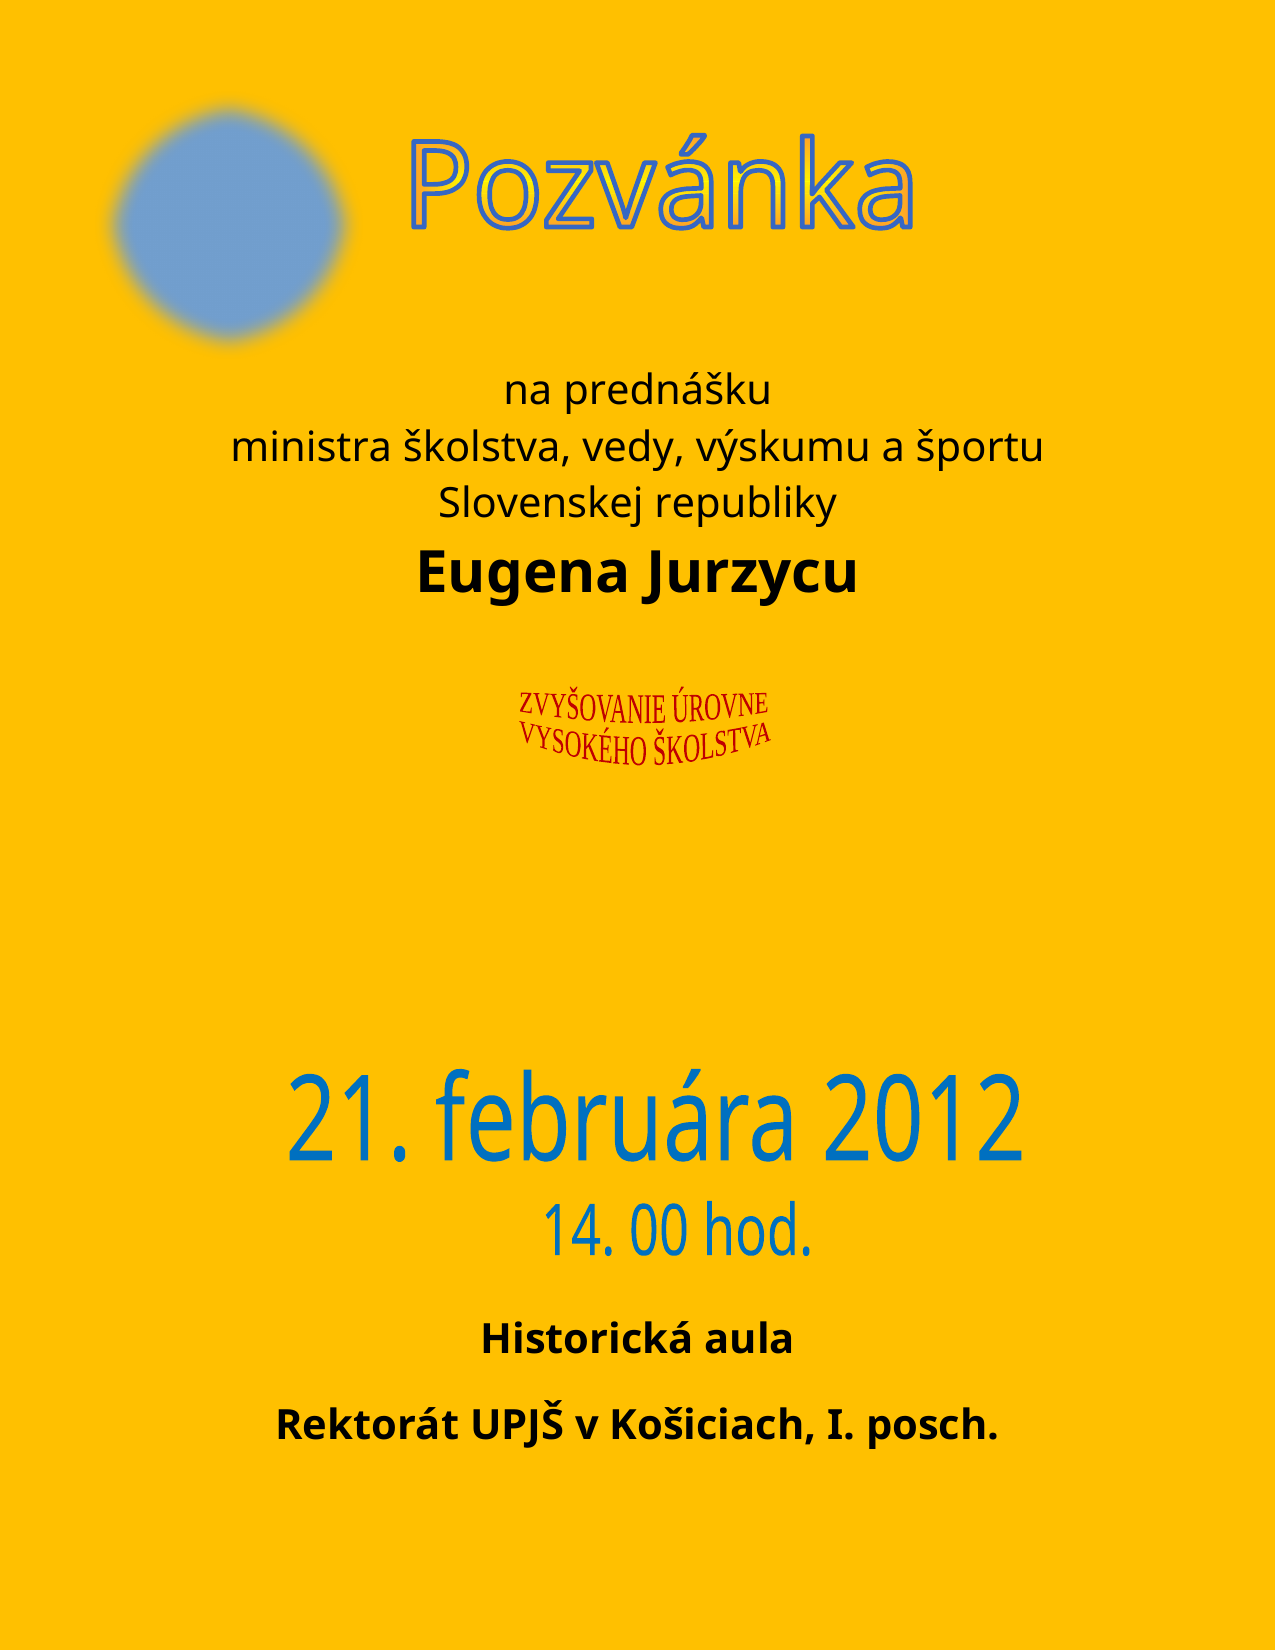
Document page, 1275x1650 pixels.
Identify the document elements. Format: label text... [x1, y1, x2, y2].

text na prednášku [148, 360, 1127, 416]
text Rektorát UPJŠ v Košiciach, I. posch. [148, 1395, 1127, 1452]
text ministra školstva, vedy, výskumu a športu Slovenskej republiky [148, 416, 1127, 530]
text Historická aula [148, 1309, 1127, 1366]
text Eugena Jurzycu [148, 530, 1127, 609]
